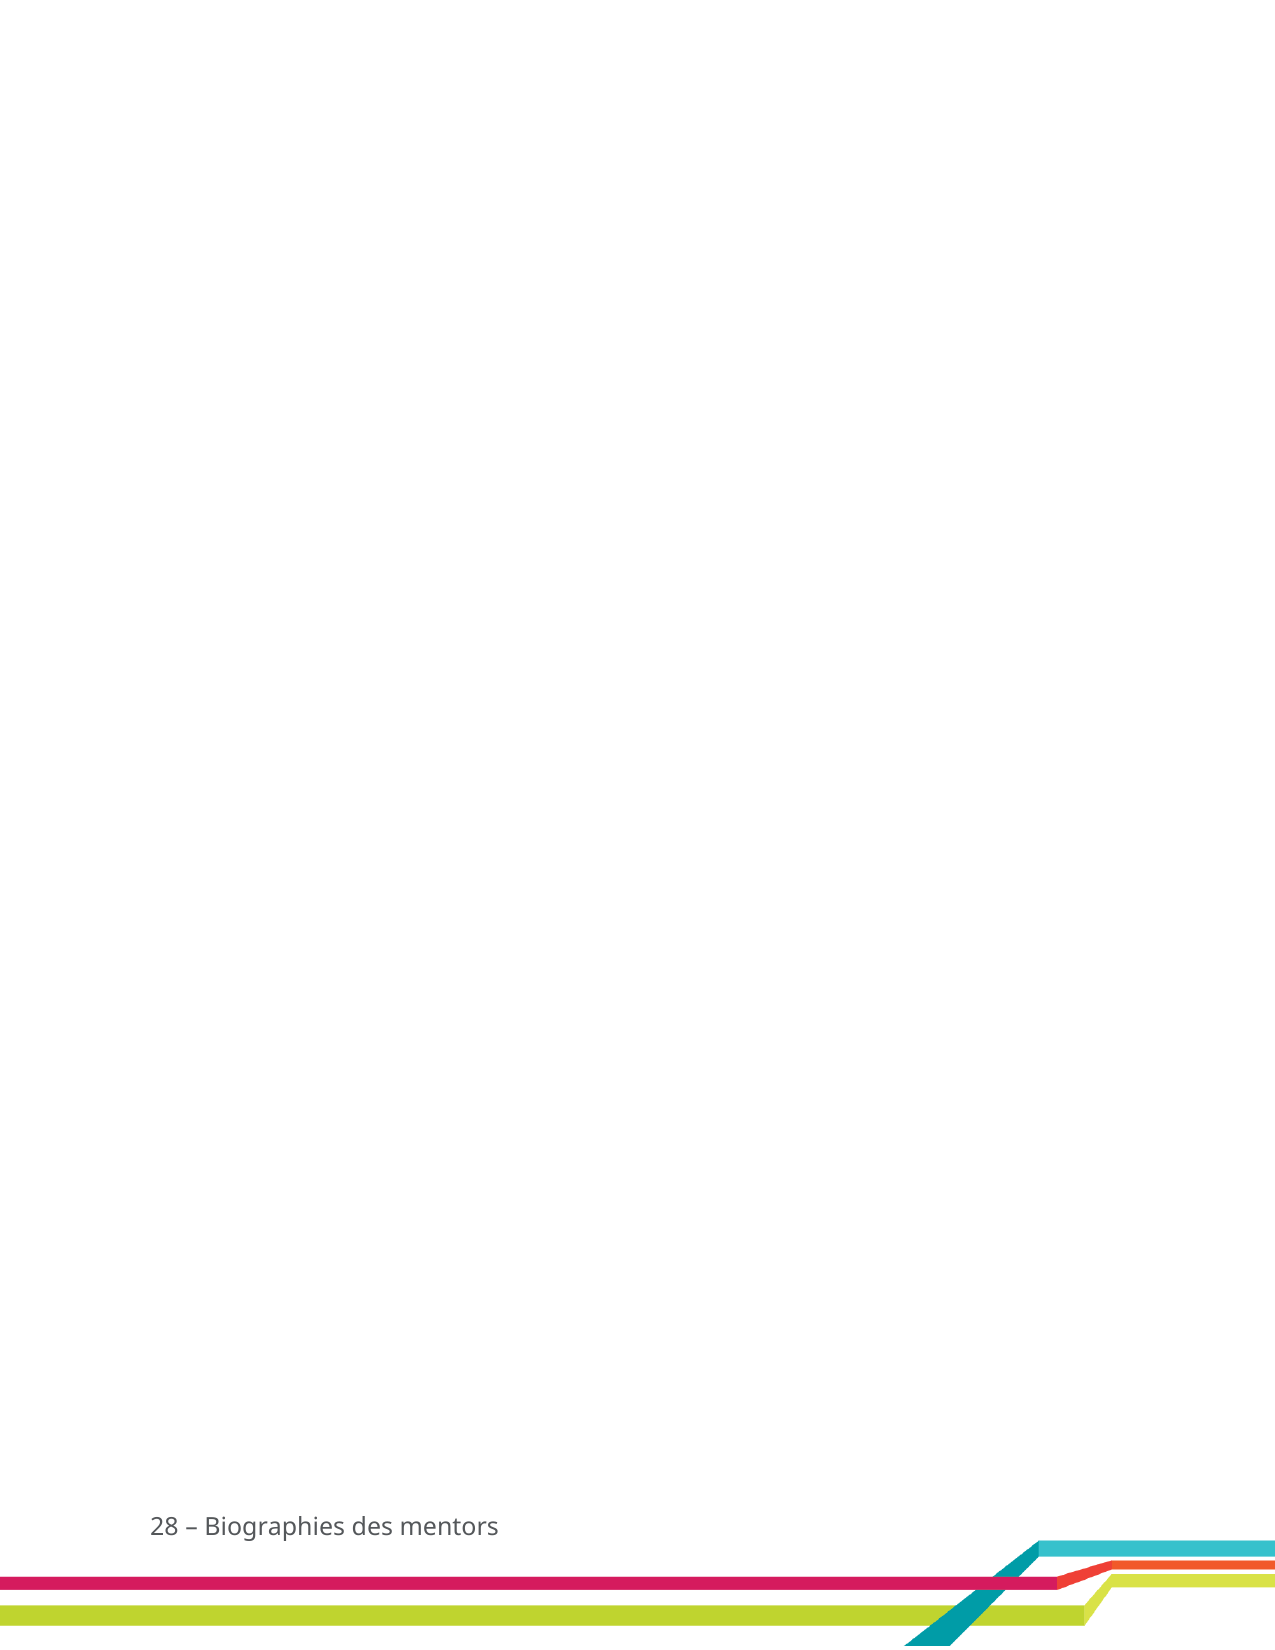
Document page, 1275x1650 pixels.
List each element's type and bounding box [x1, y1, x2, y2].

picture [0, 1540, 1275, 1646]
